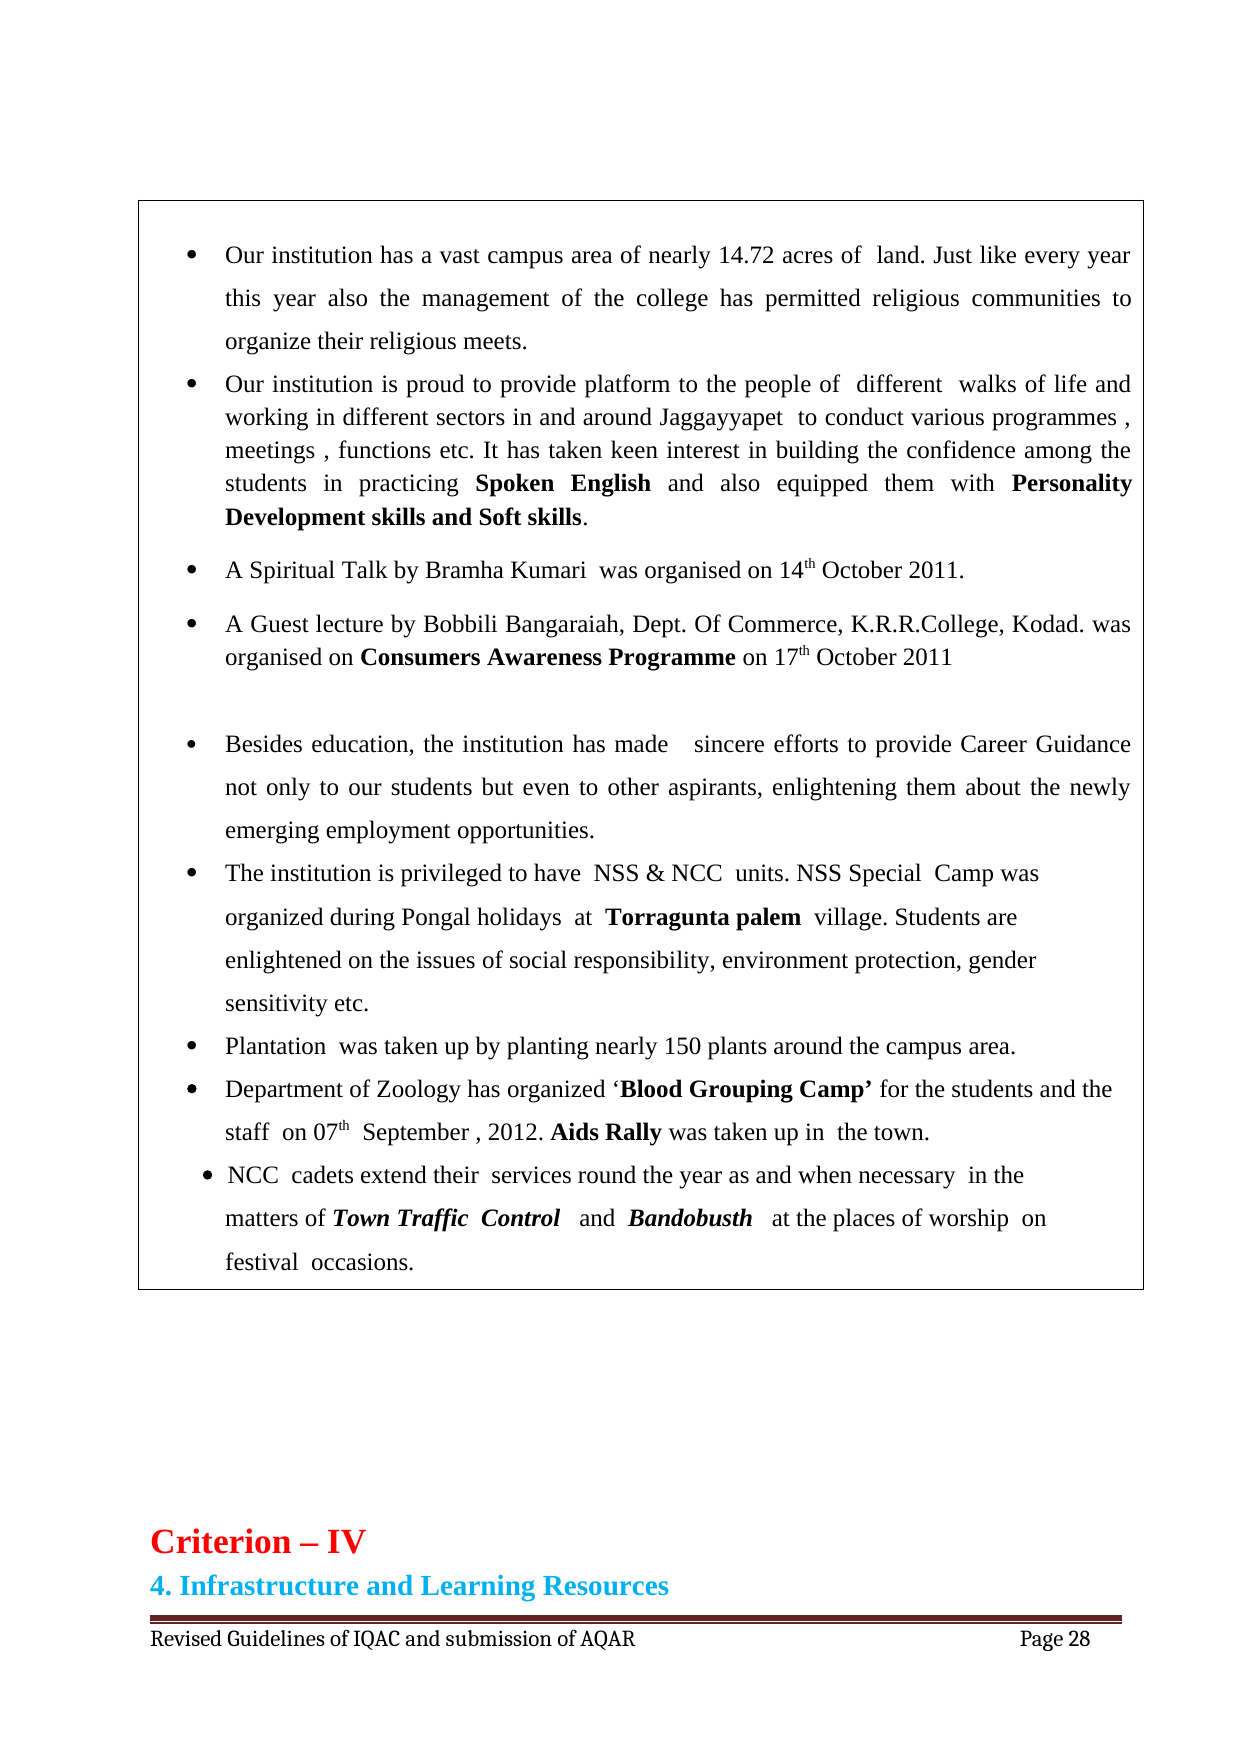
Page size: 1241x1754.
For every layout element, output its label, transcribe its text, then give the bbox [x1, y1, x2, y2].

text 4. Infrastructure and Learning Resources [150, 1568, 1122, 1601]
text Criterion – IV [150, 1521, 1122, 1562]
table_header Our institution has a vast campus area of nearly 14.72 acres of land. Just like every year this year also the management of the college has permitted religious communities to organize their religious meets. Our institution is proud to provide platform to the people of different walks of life and working in different sectors in and around Jaggayyapet to conduct various programmes , meetings , functions etc. It has taken keen interest in building the confidence among the students in practicing Spoken English and also equipped them with Personality Development skills and Soft skills. A Spiritual Talk by Bramha Kumari was organised on 14th October 2011. A Guest lecture by Bobbili Bangaraiah, Dept. Of Commerce, K.R.R.College, Kodad. was organised on Consumers Awareness Programme on 17th October 2011 Besides education, the institution has made sincere efforts to provide Career Guidance not only to our students but even to other aspirants, enlightening them about the newly emerging employment opportunities. The institution is privileged to have NSS & NCC units. NSS Special Camp was organized during Pongal holidays at Torragunta palem village. Students are enlightened on the issues of social responsibility, environment protection, gender sensitivity etc. Plantation was taken up by planting nearly 150 plants around the campus area. Department of Zoology has organized ‘Blood Grouping Camp’ for the students and the staff on 07th September , 2012. Aids Rally was taken up in the town. NCC cadets extend their services round the year as and when necessary in the matters of Town Traffic Control and Bandobusth at the places of worship on festival occasions. [139, 201, 1143, 1288]
